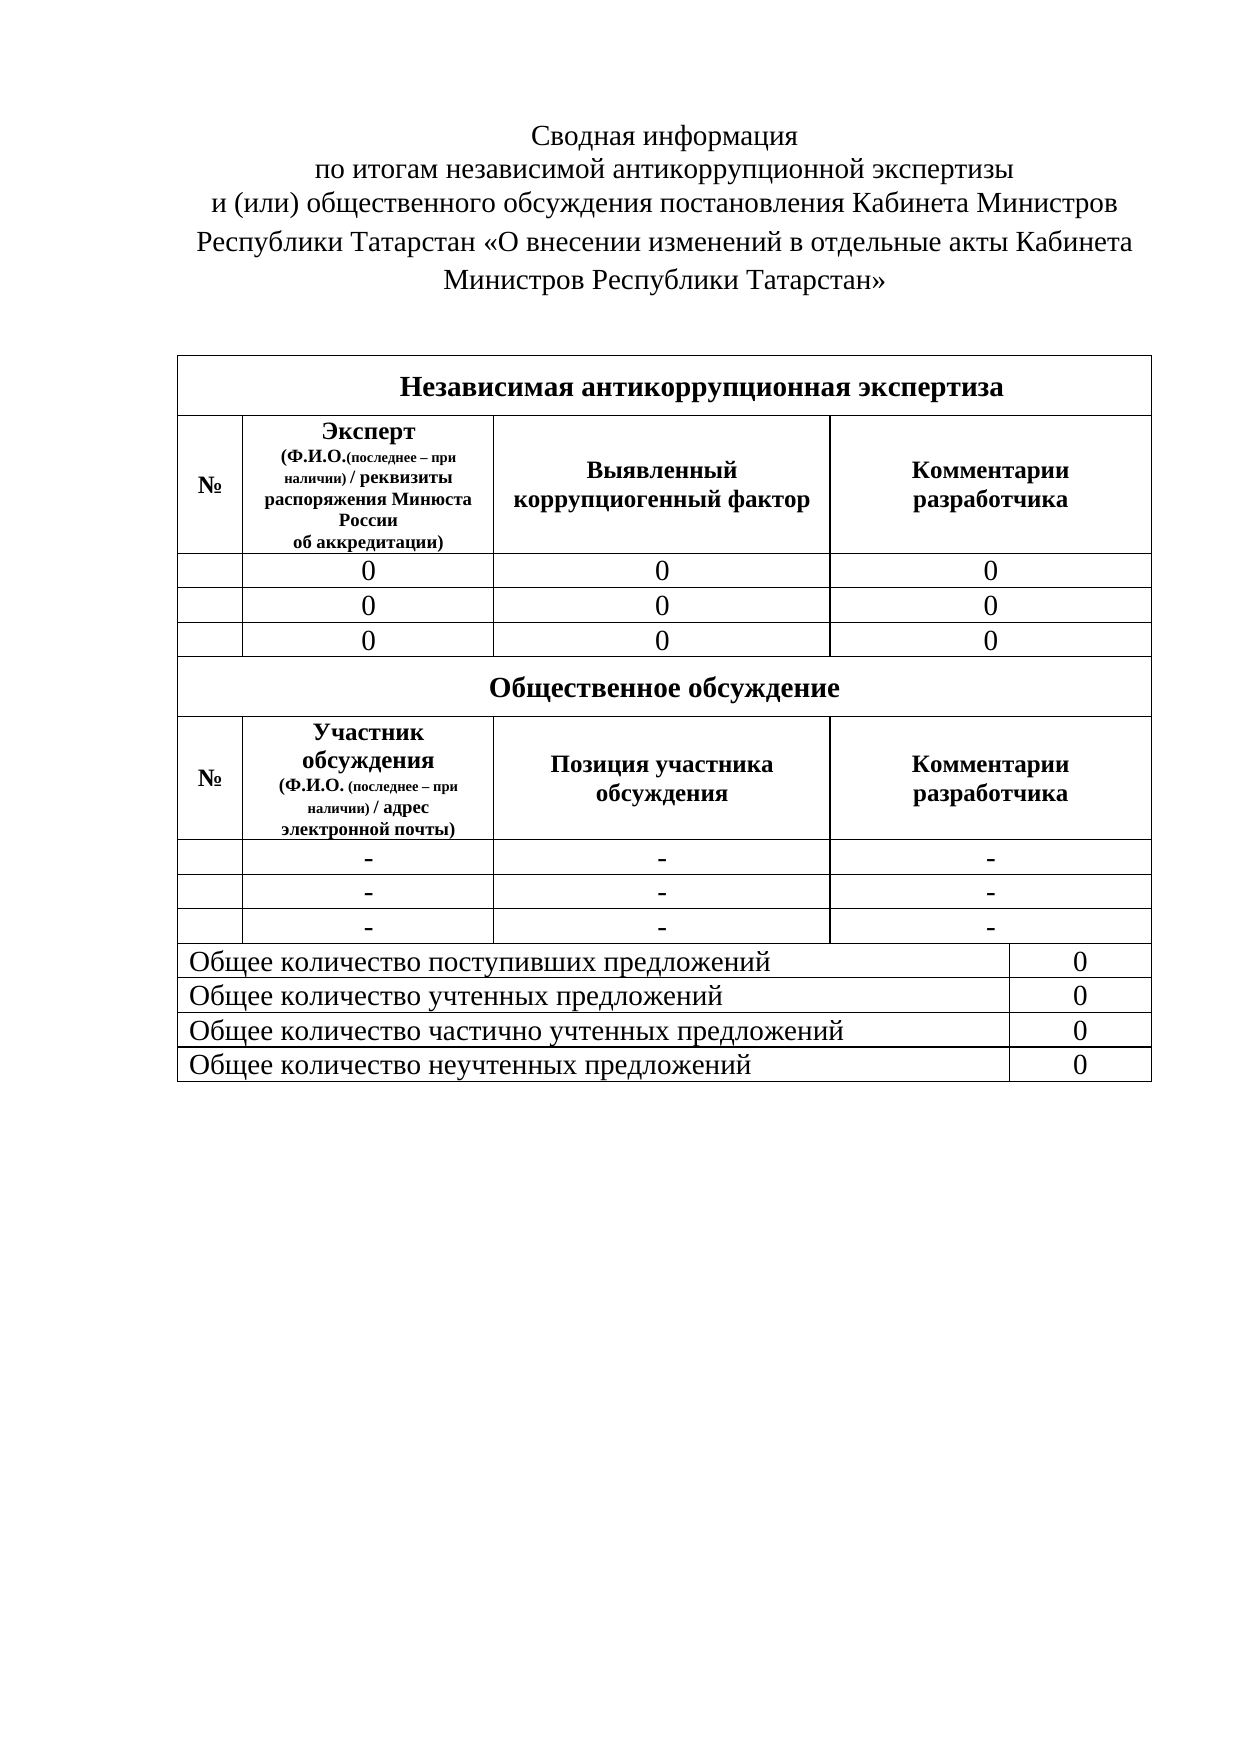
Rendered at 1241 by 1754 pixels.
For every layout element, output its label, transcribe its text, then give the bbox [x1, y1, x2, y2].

table_cell [178, 840, 242, 873]
table_cell [178, 588, 242, 622]
table_cell 0 [1010, 1048, 1151, 1081]
table_cell - [494, 909, 829, 943]
table_cell - [243, 909, 493, 943]
table_cell Комментарии разработчика [831, 717, 1151, 839]
table_cell № [178, 717, 242, 839]
table_cell [178, 623, 242, 656]
table_cell Участник обсуждения (Ф.И.О. (последнее – при наличии) / адрес электронной почты) [243, 717, 493, 839]
table_cell 0 [494, 588, 829, 622]
table_cell Общее количество учтенных предложений [178, 978, 1009, 1012]
table_cell Общее количество частично учтенных предложений [178, 1013, 1009, 1046]
table_cell Позиция участника обсуждения [494, 717, 829, 839]
table_cell [178, 909, 242, 943]
table_cell Выявленный коррупциогенный фактор [494, 416, 829, 552]
table_cell 0 [831, 588, 1151, 622]
table_cell Общее количество неучтенных предложений [178, 1048, 1009, 1081]
table_cell - [243, 875, 493, 908]
table_cell Эксперт (Ф.И.О.(последнее – при наличии) / реквизиты распоряжения Минюста России об аккредитации) [243, 416, 493, 552]
table_cell - [831, 840, 1151, 873]
table_cell № [178, 416, 242, 552]
table_cell - [831, 909, 1151, 943]
table_cell - [243, 840, 493, 873]
table_cell 0 [1010, 978, 1151, 1012]
text Сводная информация [177, 118, 1152, 152]
table_cell 0 [831, 554, 1151, 587]
table_cell 0 [831, 623, 1151, 656]
table_cell - [831, 875, 1151, 908]
table_cell [178, 554, 242, 587]
table_cell - [494, 840, 829, 873]
table_header Независимая антикоррупционная экспертиза [178, 356, 1151, 415]
table_cell 0 [494, 554, 829, 587]
table_cell [178, 875, 242, 908]
text по итогам независимой антикоррупционной экспертизы [177, 152, 1152, 185]
table_cell 0 [243, 588, 493, 622]
table_cell Общественное обсуждение [178, 657, 1151, 716]
table_cell 0 [1010, 944, 1151, 977]
table_cell 0 [243, 554, 493, 587]
table_cell 0 [494, 623, 829, 656]
text и (или) общественного обсуждения постановления Кабинета Министров Республики Татарстан «О внесении изменений в отдельные акты Кабинета Министров Республики Татарстан» [177, 185, 1152, 296]
table_cell Общее количество поступивших предложений [178, 944, 1009, 977]
table_cell Комментарии разработчика [831, 416, 1151, 552]
table_cell 0 [1010, 1013, 1151, 1046]
table_cell - [494, 875, 829, 908]
table_cell 0 [243, 623, 493, 656]
